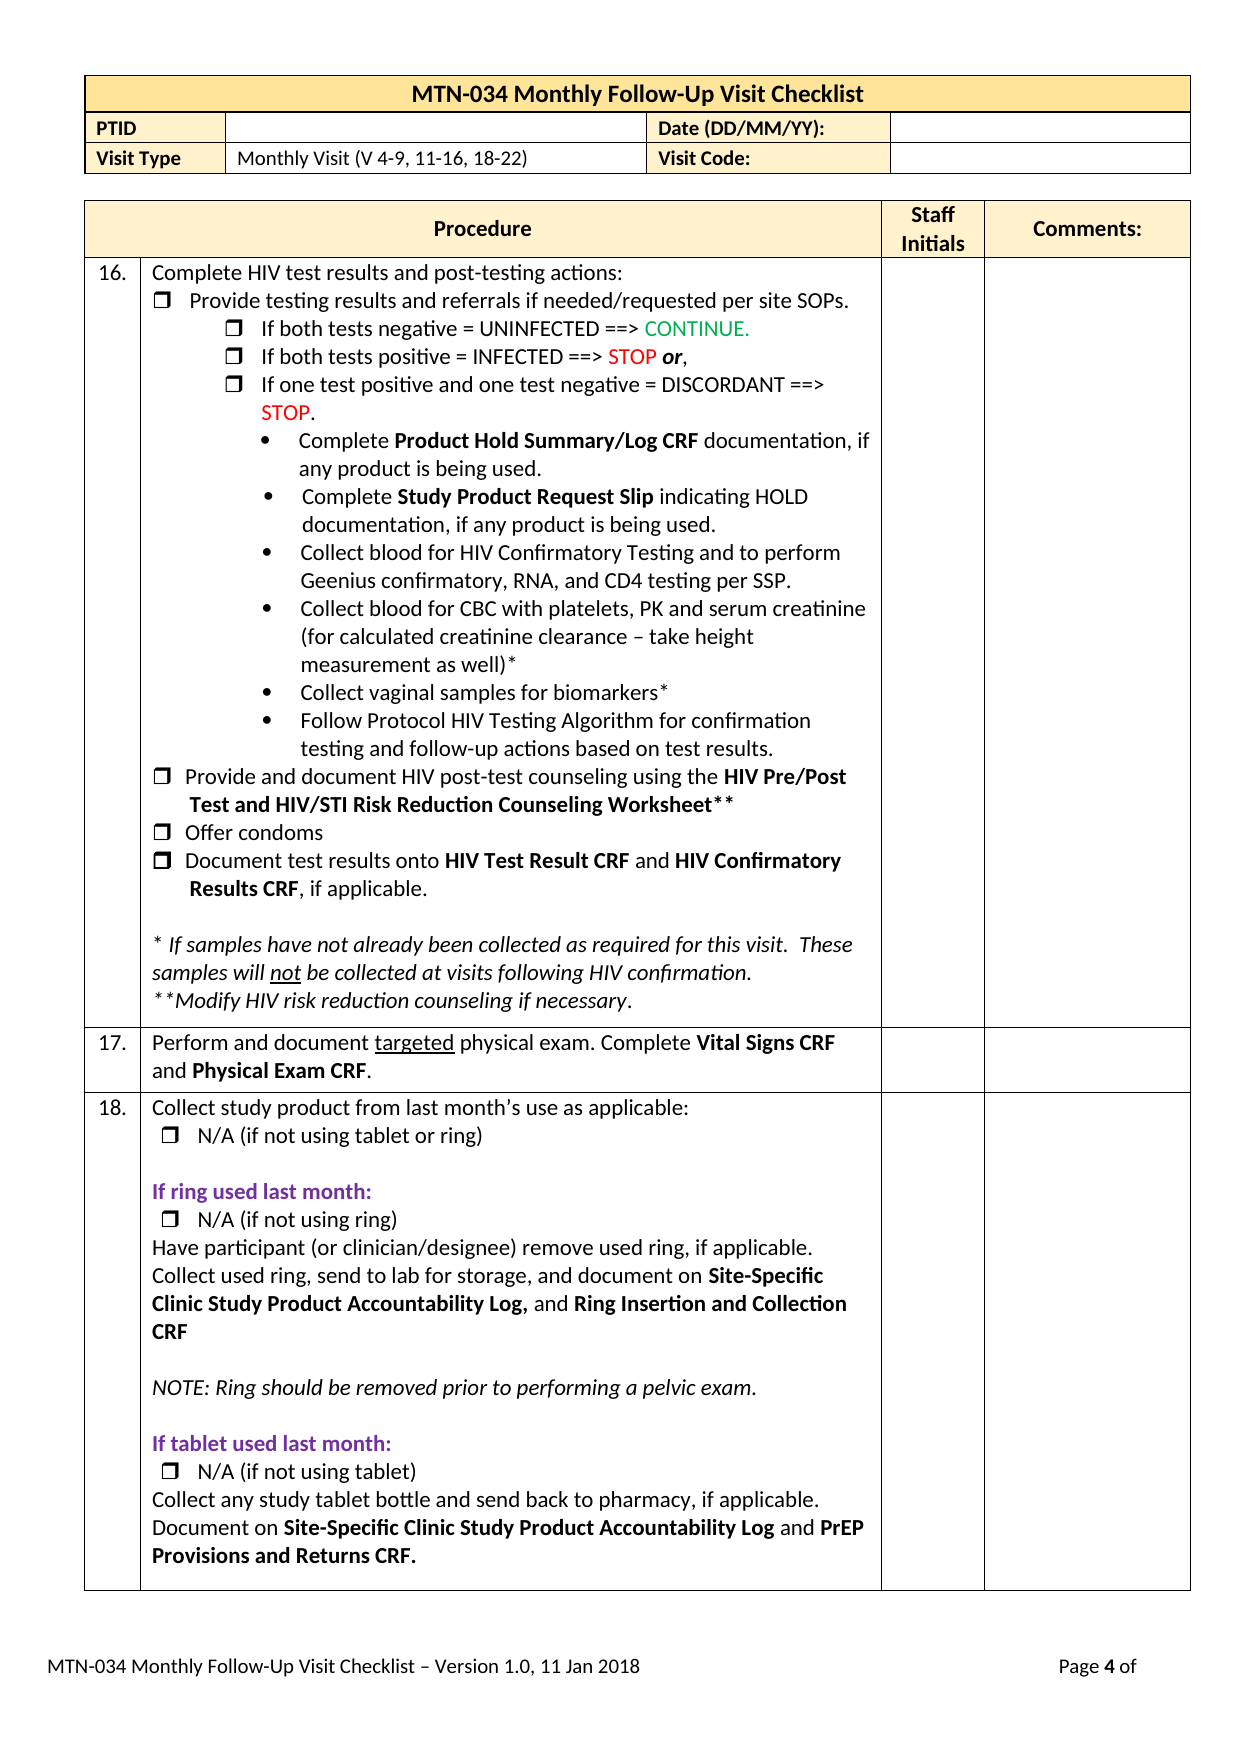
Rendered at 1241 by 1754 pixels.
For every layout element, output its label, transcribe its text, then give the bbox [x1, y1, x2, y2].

table_cell [985, 1028, 1190, 1092]
table_cell Complete HIV test results and post-testing actions: Provide testing results and referrals if needed/requested per site SOPs. If both tests negative = UNINFECTED ==> CONTINUE. If both tests positive = INFECTED ==> STOP or, If one test positive and one test negative = DISCORDANT ==> STOP. Complete Product Hold Summary/Log CRF documentation, if any product is being used. Complete Study Product Request Slip indicating HOLD documentation, if any product is being used. Collect blood for HIV Confirmatory Testing and to perform Geenius confirmatory, RNA, and CD4 testing per SSP. Collect blood for CBC with platelets, PK and serum creatinine (for calculated creatinine clearance – take height measurement as well)* Collect vaginal samples for biomarkers* Follow Protocol HIV Testing Algorithm for confirmation testing and follow-up actions based on test results. Provide and document HIV post-test counseling using the HIV Pre/Post Test and HIV/STI Risk Reduction Counseling Worksheet** Offer condoms Document test results onto HIV Test Result CRF and HIV Confirmatory Results CRF, if applicable. * If samples have not already been collected as required for this visit. These samples will not be collected at visits following HIV confirmation. **Modify HIV risk reduction counseling if necessary. [141, 258, 881, 1027]
table_cell [882, 258, 984, 1027]
table_cell [85, 1028, 140, 1092]
table_cell Collect study product from last month’s use as applicable: N/A (if not using tablet or ring) If ring used last month: N/A (if not using ring) Have participant (or clinician/designee) remove used ring, if applicable. Collect used ring, send to lab for storage, and document on Site-Specific Clinic Study Product Accountability Log, and Ring Insertion and Collection CRF NOTE: Ring should be removed prior to performing a pelvic exam. If tablet used last month: N/A (if not using tablet) Collect any study tablet bottle and send back to pharmacy, if applicable. Document on Site-Specific Clinic Study Product Accountability Log and PrEP Provisions and Returns CRF. [141, 1093, 881, 1590]
table_cell [85, 1093, 140, 1590]
table_cell Perform and document targeted physical exam. Complete Vital Signs CRF and Physical Exam CRF. [141, 1028, 881, 1092]
table_cell [985, 1093, 1190, 1590]
table_cell [85, 258, 140, 1027]
table_header Procedure [85, 201, 881, 257]
table_cell [985, 258, 1190, 1027]
table_header Comments: [985, 201, 1190, 257]
table_cell [882, 1093, 984, 1590]
table_header Staff Initials [882, 201, 984, 257]
table_cell [882, 1028, 984, 1092]
